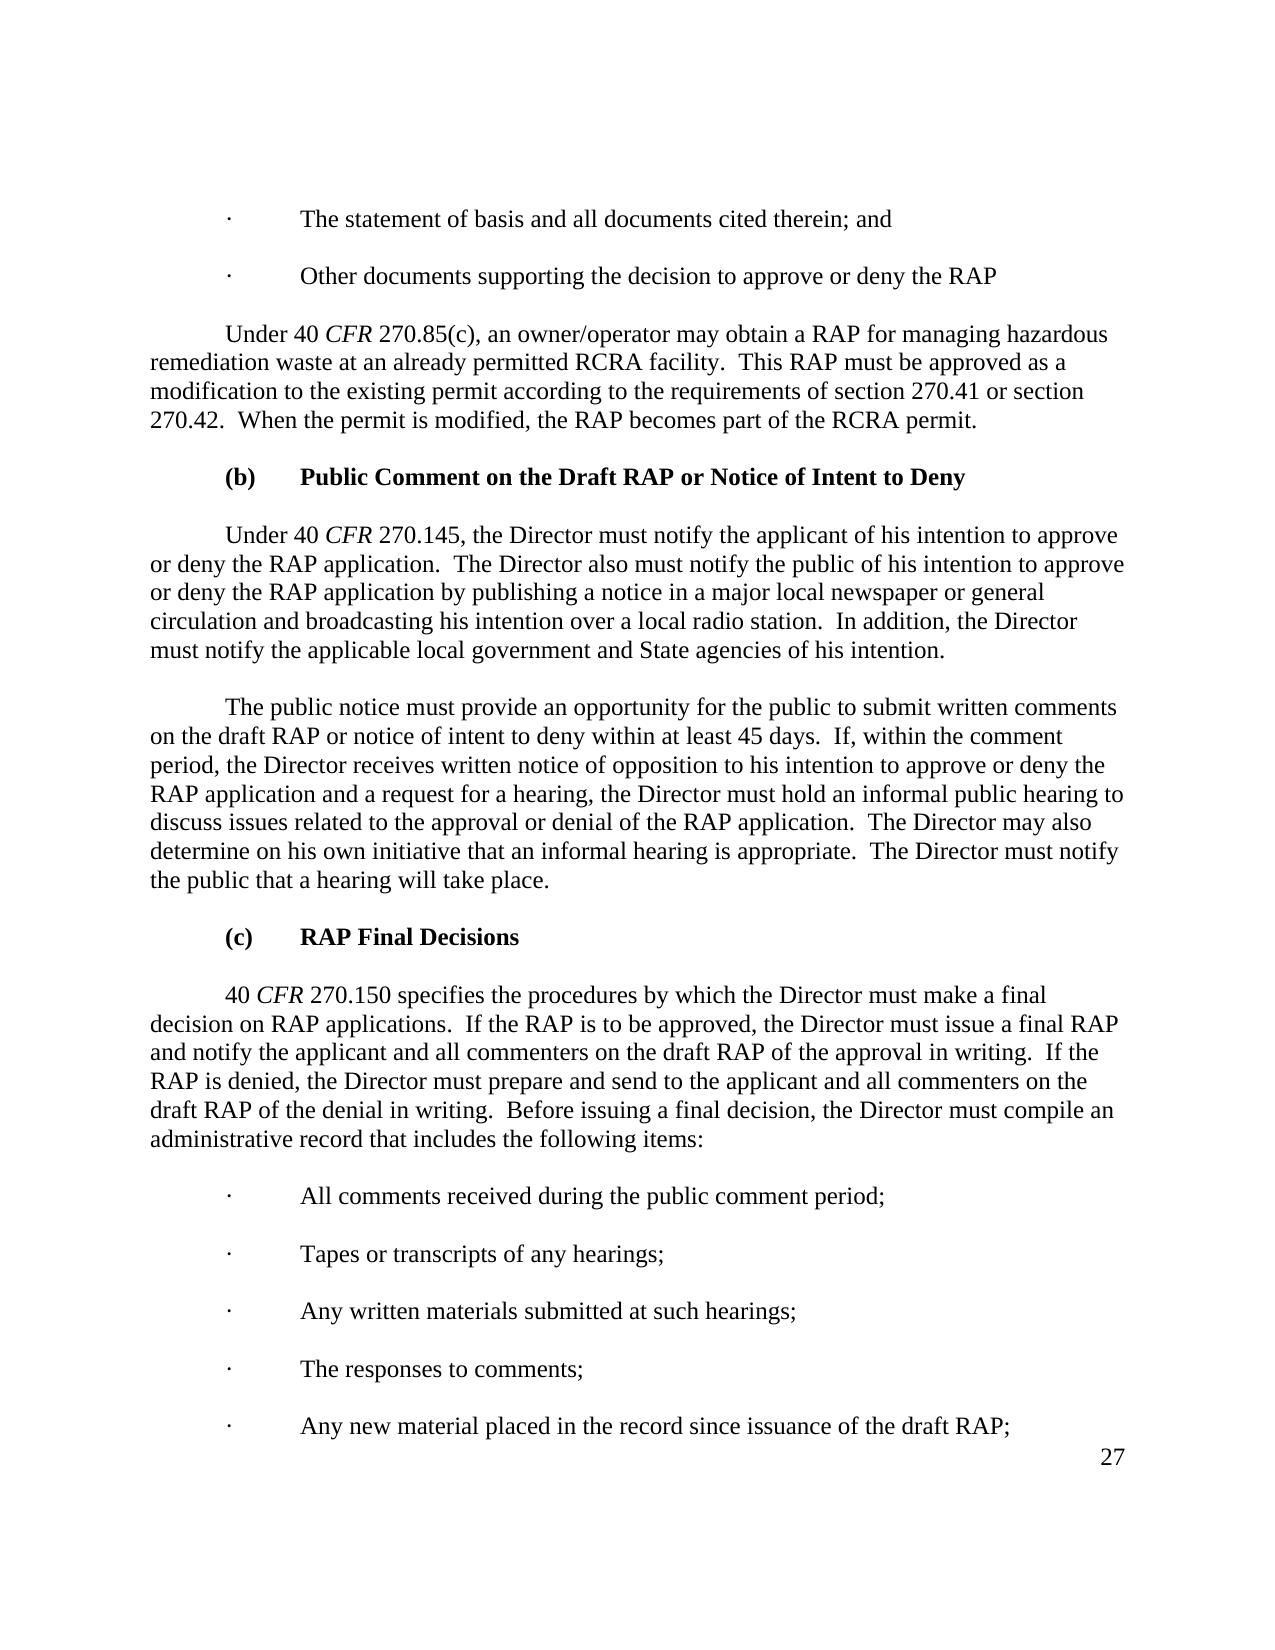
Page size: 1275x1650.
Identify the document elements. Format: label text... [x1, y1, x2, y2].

list Any new material placed in the record since issuance of the draft RAP; [225, 1411, 1125, 1440]
list The statement of basis and all documents cited therein; and [225, 204, 1125, 232]
text Under 40 CFR 270.85(c), an owner/operator may obtain a RAP for managing hazardous remediation waste at an already permitted RCRA facility. This RAP must be approved as a modification to the existing permit according to the requirements of section 270.41 or section 270.42. When the permit is modified, the RAP becomes part of the RCRA permit. [150, 319, 1125, 434]
list All comments received during the public comment period; [225, 1181, 1125, 1210]
list The responses to comments; [225, 1354, 1125, 1382]
text The public notice must provide an opportunity for the public to submit written comments on the draft RAP or notice of intent to deny within at least 45 days. If, within the comment period, the Director receives written notice of opposition to his intention to approve or deny the RAP application and a request for a hearing, the Director must hold an informal public hearing to discuss issues related to the approval or denial of the RAP application. The Director may also determine on his own initiative that an informal hearing is appropriate. The Director must notify the public that a hearing will take place. [150, 692, 1125, 894]
list Tapes or transcripts of any hearings; [225, 1239, 1125, 1267]
text (b) Public Comment on the Draft RAP or Notice of Intent to Deny [225, 462, 1125, 491]
text Under 40 CFR 270.145, the Director must notify the applicant of his intention to approve or deny the RAP application. The Director also must notify the public of his intention to approve or deny the RAP application by publishing a notice in a major local newspaper or general circulation and broadcasting his intention over a local radio station. In addition, the Director must notify the applicable local government and State agencies of his intention. [150, 520, 1125, 664]
list Any written materials submitted at such hearings; [225, 1296, 1125, 1325]
list Other documents supporting the decision to approve or deny the RAP [225, 261, 1125, 290]
text (c) RAP Final Decisions [225, 922, 1125, 951]
text 40 CFR 270.150 specifies the procedures by which the Director must make a final decision on RAP applications. If the RAP is to be approved, the Director must issue a final RAP and notify the applicant and all commenters on the draft RAP of the approval in writing. If the RAP is denied, the Director must prepare and send to the applicant and all commenters on the draft RAP of the denial in writing. Before issuing a final decision, the Director must compile an administrative record that includes the following items: [150, 980, 1125, 1152]
